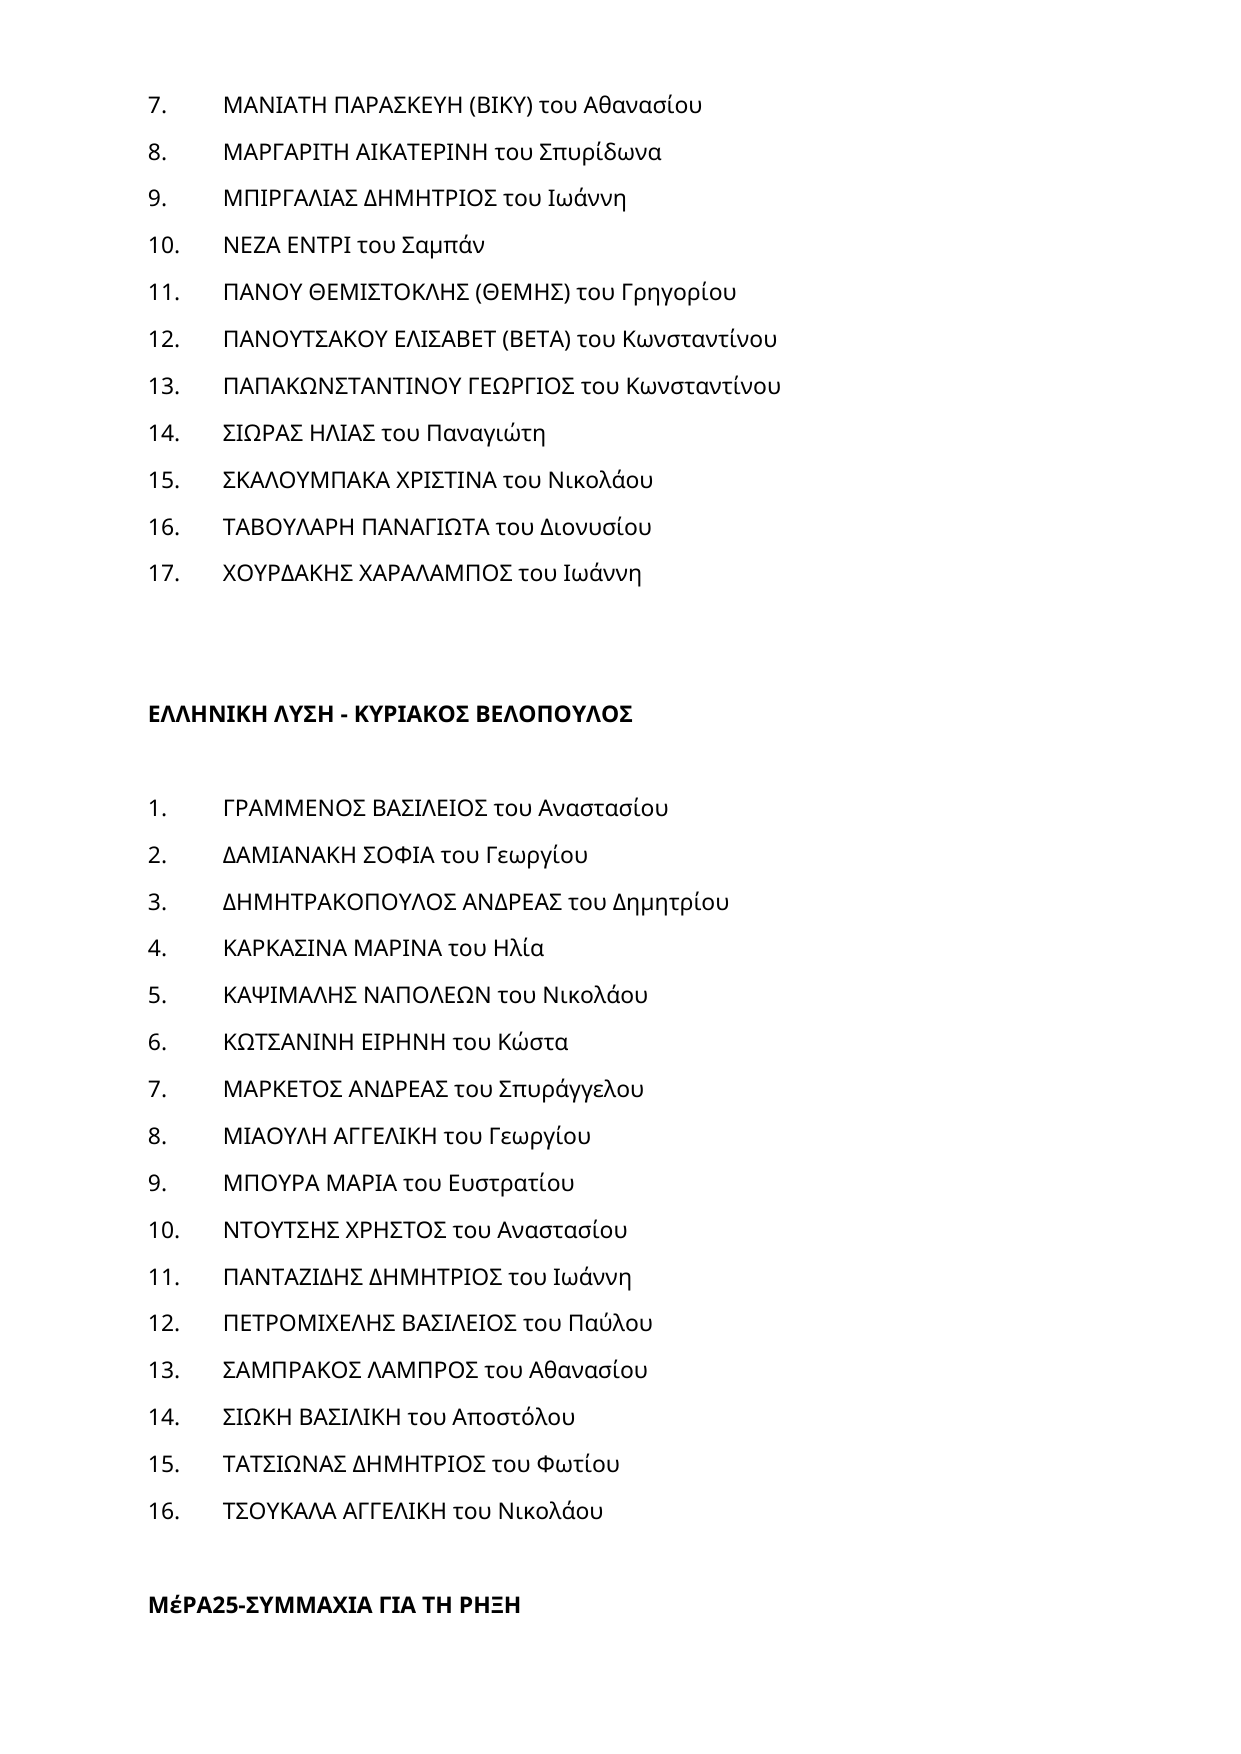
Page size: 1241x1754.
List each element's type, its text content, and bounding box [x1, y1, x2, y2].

text 12. ΠΑΝΟΥΤΣΑΚΟΥ ΕΛΙΣΑΒΕΤ (ΒΕΤΑ) του Κωνσταντίνου [148, 323, 1098, 354]
text ΕΛΛΗΝΙΚΗ ΛΥΣΗ - ΚΥΡΙΑΚΟΣ ΒΕΛΟΠΟΥΛΟΣ [148, 698, 1098, 729]
text 5. ΚΑΨΙΜΑΛΗΣ ΝΑΠΟΛΕΩΝ του Νικολάου [148, 979, 1098, 1011]
text 15. ΤΑΤΣΙΩΝΑΣ ΔΗΜΗΤΡΙΟΣ του Φωτίου [148, 1448, 1098, 1479]
text 7. ΜΑΝΙΑΤΗ ΠΑΡΑΣΚΕΥΗ (ΒΙΚΥ) του Αθανασίου [148, 89, 1098, 120]
text 4. ΚΑΡΚΑΣΙΝΑ ΜΑΡΙΝΑ του Ηλία [148, 932, 1098, 964]
text 13. ΣΑΜΠΡΑΚΟΣ ΛΑΜΠΡΟΣ του Αθανασίου [148, 1354, 1098, 1386]
text 17. ΧΟΥΡΔΑΚΗΣ ΧΑΡΑΛΑΜΠΟΣ του Ιωάννη [148, 557, 1098, 589]
text 1. ΓΡΑΜΜΕΝΟΣ ΒΑΣΙΛΕΙΟΣ του Αναστασίου [148, 792, 1098, 823]
text ΜέΡΑ25-ΣΥΜΜΑΧΙΑ ΓΙΑ ΤΗ ΡΗΞΗ [148, 1589, 1098, 1620]
text 6. ΚΩΤΣΑΝΙΝΗ ΕΙΡΗΝΗ του Κώστα [148, 1026, 1098, 1057]
text 14. ΣΙΩΚΗ ΒΑΣΙΛΙΚΗ του Αποστόλου [148, 1401, 1098, 1432]
text 8. ΜΑΡΓΑΡΙΤΗ ΑΙΚΑΤΕΡΙΝΗ του Σπυρίδωνα [148, 136, 1098, 167]
text 9. ΜΠΙΡΓΑΛΙΑΣ ΔΗΜΗΤΡΙΟΣ του Ιωάννη [148, 182, 1098, 214]
text 2. ΔΑΜΙΑΝΑΚΗ ΣΟΦΙΑ του Γεωργίου [148, 839, 1098, 870]
text 14. ΣΙΩΡΑΣ ΗΛΙΑΣ του Παναγιώτη [148, 417, 1098, 448]
text 3. ΔΗΜΗΤΡΑΚΟΠΟΥΛΟΣ ΑΝΔΡΕΑΣ του Δημητρίου [148, 886, 1098, 917]
text 13. ΠΑΠΑΚΩΝΣΤΑΝΤΙΝΟΥ ΓΕΩΡΓΙΟΣ του Κωνσταντίνου [148, 370, 1098, 401]
text 15. ΣΚΑΛΟΥΜΠΑΚΑ ΧΡΙΣΤΙΝΑ του Νικολάου [148, 464, 1098, 495]
text 10. ΝΕΖΑ ΕΝΤΡΙ του Σαμπάν [148, 229, 1098, 261]
text 10. ΝΤΟΥΤΣΗΣ ΧΡΗΣΤΟΣ του Αναστασίου [148, 1214, 1098, 1245]
text 16. ΤΣΟΥΚΑΛΑ ΑΓΓΕΛΙΚΗ του Νικολάου [148, 1495, 1098, 1526]
text 7. ΜΑΡΚΕΤΟΣ ΑΝΔΡΕΑΣ του Σπυράγγελου [148, 1073, 1098, 1104]
text 11. ΠΑΝΤΑΖΙΔΗΣ ΔΗΜΗΤΡΙΟΣ του Ιωάννη [148, 1261, 1098, 1292]
text 12. ΠΕΤΡΟΜΙΧΕΛΗΣ ΒΑΣΙΛΕΙΟΣ του Παύλου [148, 1307, 1098, 1339]
text 9. ΜΠΟΥΡΑ ΜΑΡΙΑ του Ευστρατίου [148, 1167, 1098, 1198]
text 16. ΤΑΒΟΥΛΑΡΗ ΠΑΝΑΓΙΩΤΑ του Διονυσίου [148, 511, 1098, 542]
text 11. ΠΑΝΟΥ ΘΕΜΙΣΤΟΚΛΗΣ (ΘΕΜΗΣ) του Γρηγορίου [148, 276, 1098, 307]
text 8. ΜΙΑΟΥΛΗ ΑΓΓΕΛΙΚΗ του Γεωργίου [148, 1120, 1098, 1151]
